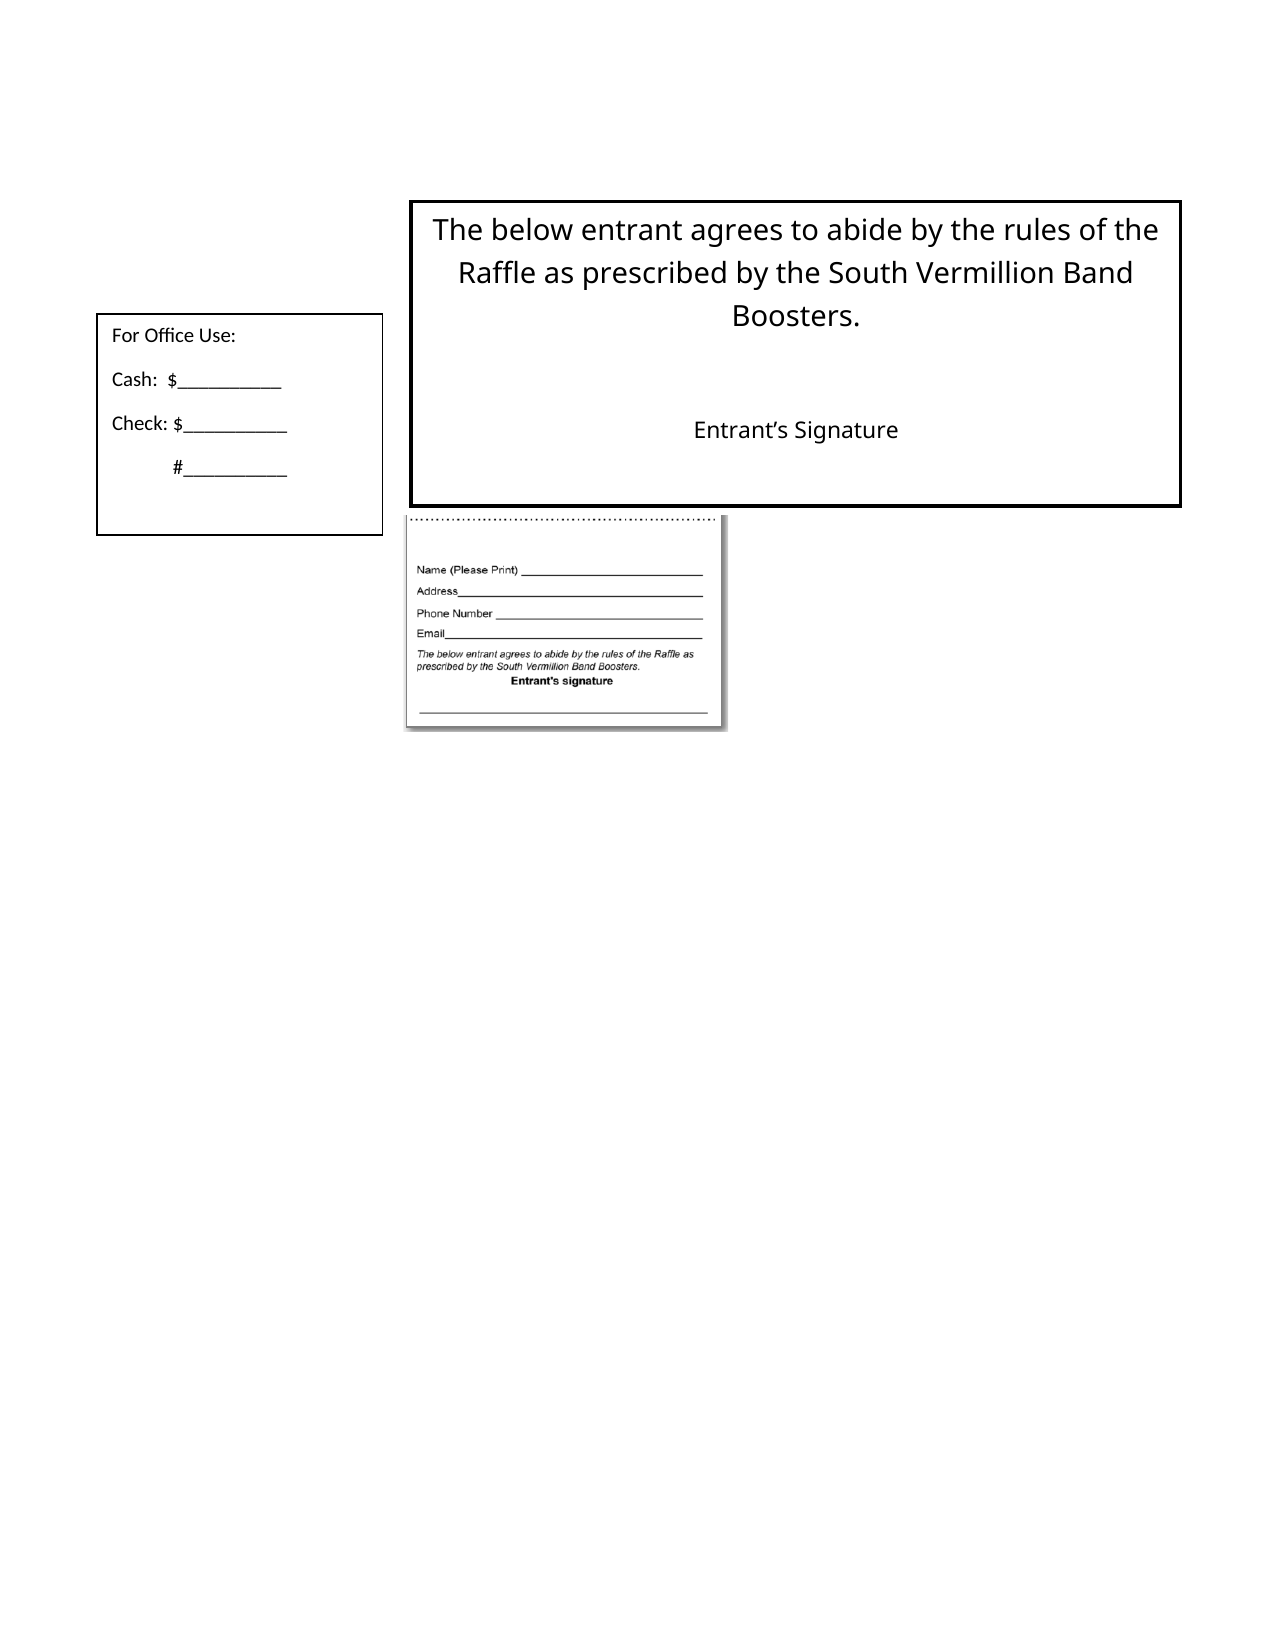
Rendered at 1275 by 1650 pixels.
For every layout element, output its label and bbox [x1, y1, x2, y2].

picture [403, 515, 729, 732]
